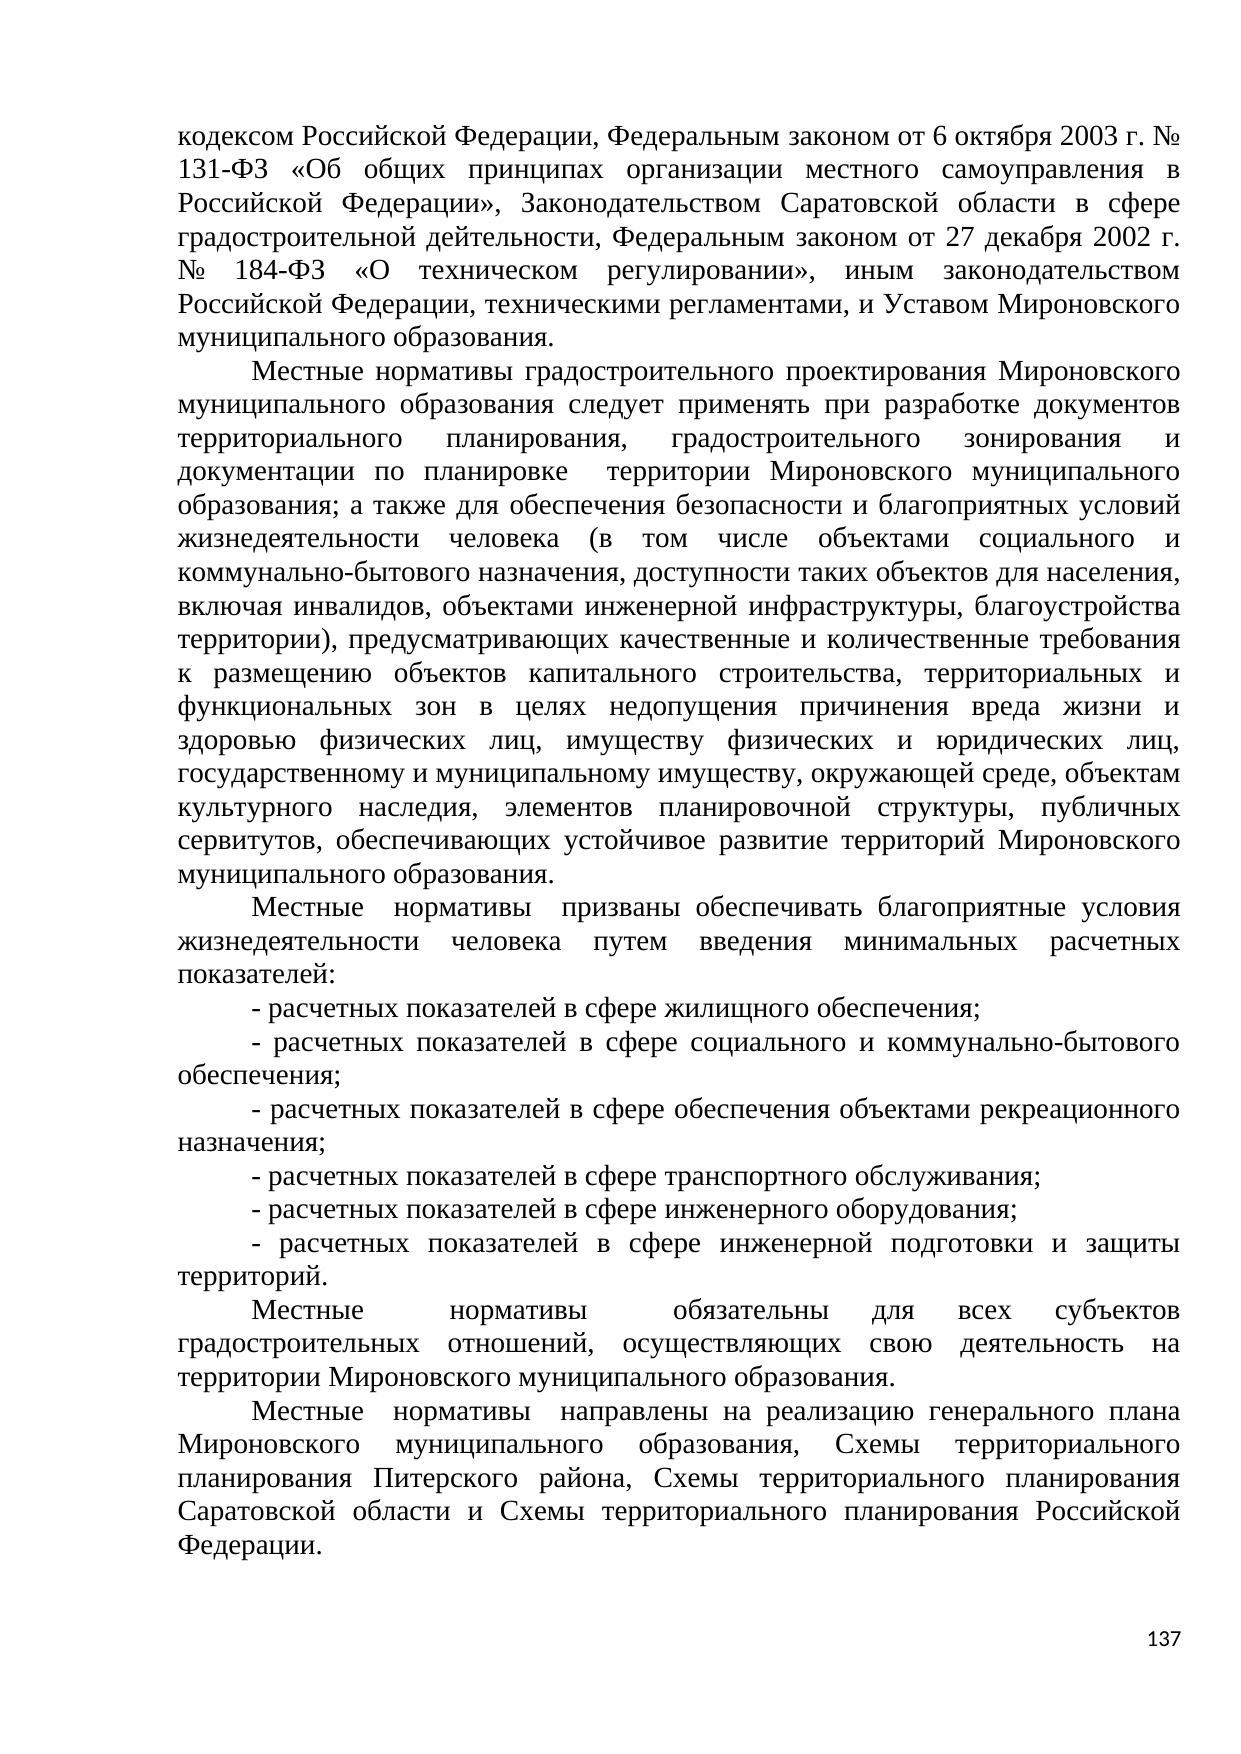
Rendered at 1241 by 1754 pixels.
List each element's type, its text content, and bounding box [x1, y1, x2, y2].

text - расчетных показателей в сфере социального и коммунально-бытового обеспечения; [177, 1024, 1181, 1091]
text Местные нормативы призваны обеспечивать благоприятные условия жизнедеятельности человека путем введения минимальных расчетных показателей: [177, 889, 1181, 990]
text Местные нормативы градостроительного проектирования Мироновского муниципального образования следует применять при разработке документов территориального планирования, градостроительного зонирования и документации по планировке территории Мироновского муниципального образования; а также для обеспечения безопасности и благоприятных условий жизнедеятельности человека (в том числе объектами социального и коммунально-бытового назначения, доступности таких объектов для населения, включая инвалидов, объектами инженерной инфраструктуры, благоустройства территории), предусматривающих качественные и количественные требования к размещению объектов капитального строительства, территориальных и функциональных зон в целях недопущения причинения вреда жизни и здоровью физических лиц, имуществу физических и юридических лиц, государственному и муниципальному имуществу, окружающей среде, объектам культурного наследия, элементов планировочной структуры, публичных сервитутов, обеспечивающих устойчивое развитие территорий Мироновского муниципального образования. [177, 353, 1181, 889]
text - расчетных показателей в сфере инженерного оборудования; [177, 1191, 1181, 1225]
text Местные нормативы направлены на реализацию генерального плана Мироновского муниципального образования, Схемы территориального планирования Питерского района, Схемы территориального планирования Саратовской области и Схемы территориального планирования Российской Федерации. [177, 1393, 1181, 1560]
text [177, 118, 1181, 353]
text - расчетных показателей в сфере инженерной подготовки и защиты территорий. [177, 1225, 1181, 1292]
text - расчетных показателей в сфере транспортного обслуживания; [177, 1158, 1181, 1191]
text Местные нормативы обязательны для всех субъектов градостроительных отношений, осуществляющих свою деятельность на территории Мироновского муниципального образования. [177, 1292, 1181, 1393]
text - расчетных показателей в сфере обеспечения объектами рекреационного назначения; [177, 1091, 1181, 1158]
text - расчетных показателей в сфере жилищного обеспечения; [177, 990, 1181, 1024]
